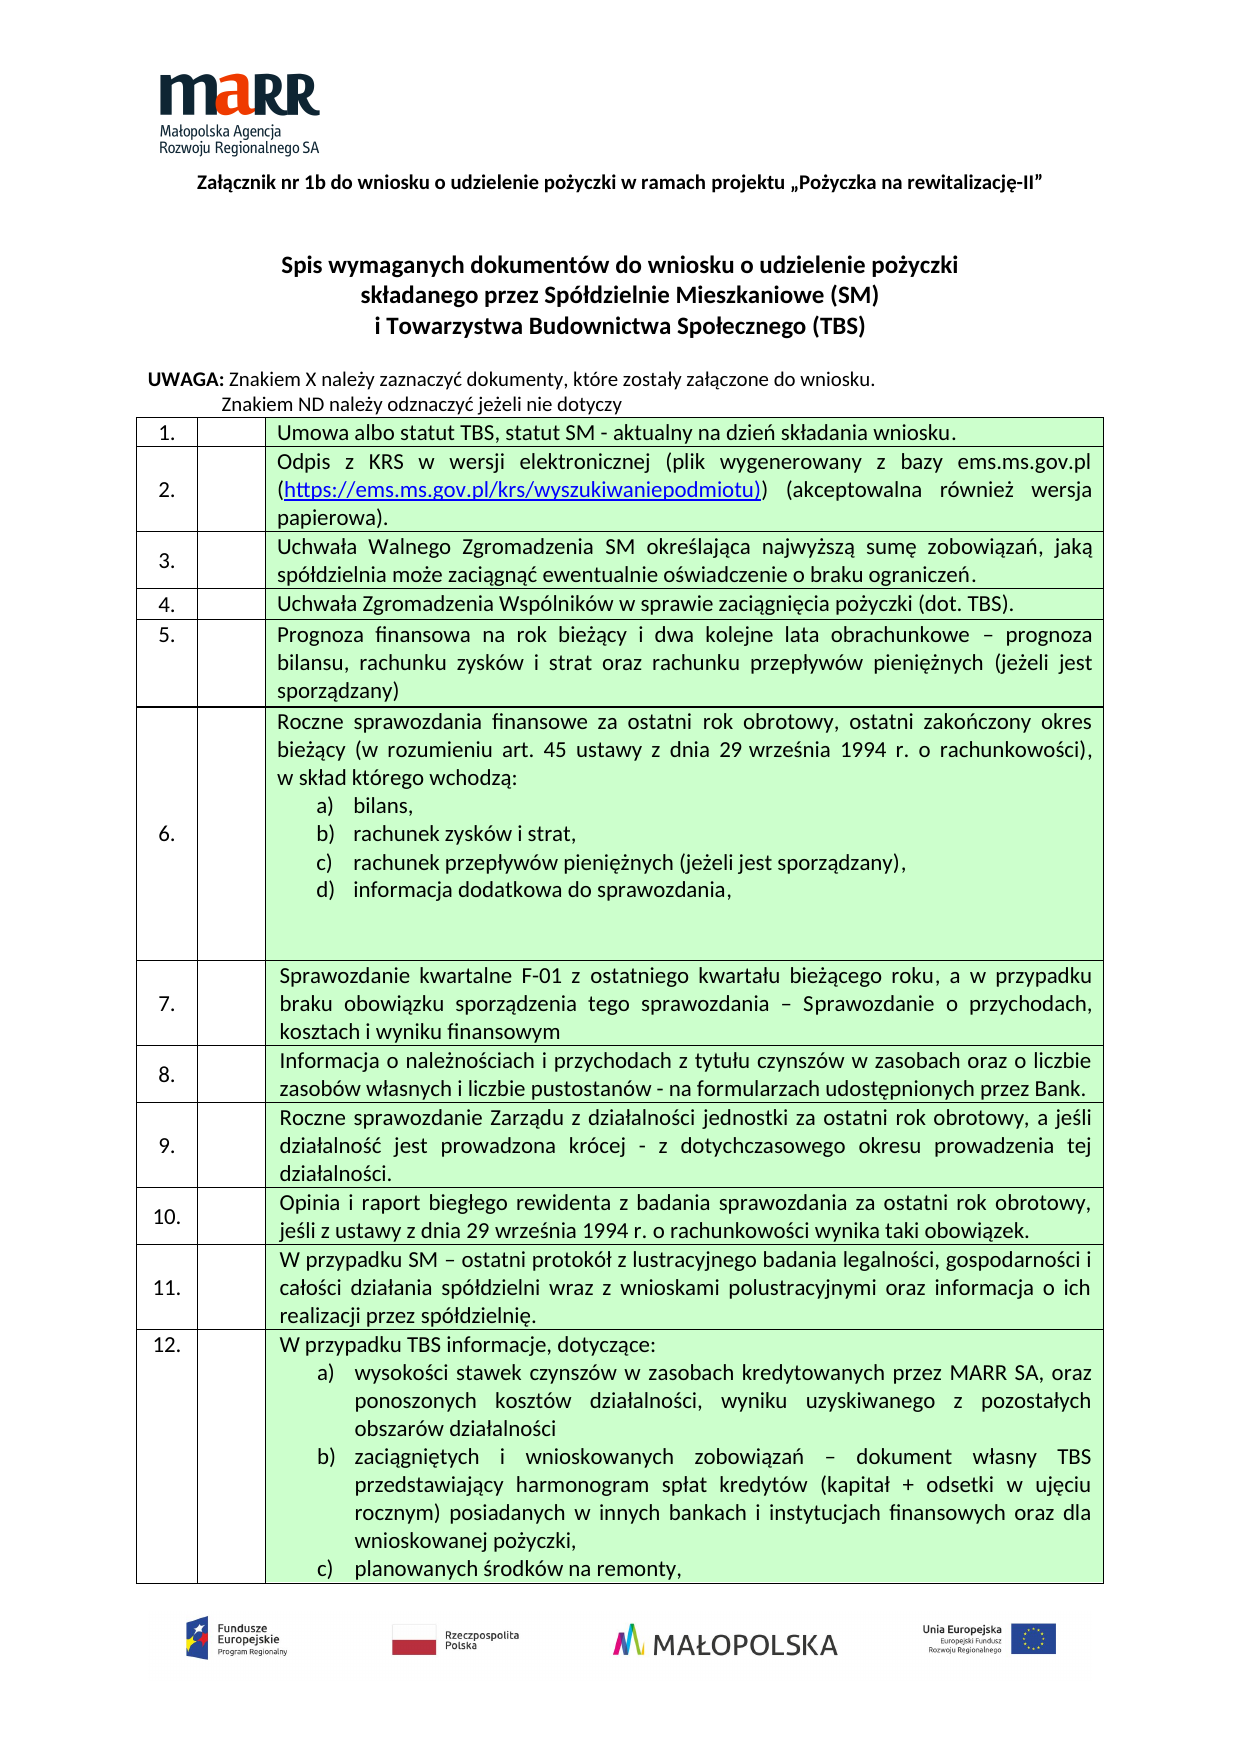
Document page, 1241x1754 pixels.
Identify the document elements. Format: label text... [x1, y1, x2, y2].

table_cell 5. [137, 620, 197, 706]
table_cell 12. [137, 1330, 197, 1582]
text UWAGA: Znakiem X należy zaznaczyć dokumenty, które zostały załączone do wniosku. [148, 366, 1093, 392]
table_cell Roczne sprawozdania finansowe za ostatni rok obrotowy, ostatni zakończony okres bieżący (w rozumieniu art. 45 ustawy z dnia 29 września 1994 r. o rachunkowości), w skład którego wchodzą: bilans, rachunek zysków i strat, rachunek przepływów pieniężnych (jeżeli jest sporządzany), informacja dodatkowa do sprawozdania, [266, 708, 1103, 960]
table_header 1. [137, 418, 197, 446]
table_header [198, 418, 265, 446]
table_cell [198, 708, 265, 960]
table_cell 8. [137, 1046, 197, 1102]
table_cell Opinia i raport biegłego rewidenta z badania sprawozdania za ostatni rok obrotowy, jeśli z ustawy z dnia 29 września 1994 r. o rachunkowości wynika taki obowiązek. [266, 1188, 1103, 1244]
table_cell 2. [137, 447, 197, 531]
table_cell [198, 589, 265, 619]
table_cell Uchwała Zgromadzenia Wspólników w sprawie zaciągnięcia pożyczki (dot. TBS). [266, 589, 1103, 619]
picture [147, 1611, 1093, 1681]
table_cell Roczne sprawozdanie Zarządu z działalności jednostki za ostatni rok obrotowy, a jeśli działalność jest prowadzona krócej - z dotychczasowego okresu prowadzenia tej działalności. [266, 1103, 1103, 1187]
table_cell [198, 532, 265, 588]
table_cell Sprawozdanie kwartalne F-01 z ostatniego kwartału bieżącego roku, a w przypadku braku obowiązku sporządzenia tego sprawozdania – Sprawozdanie o przychodach, kosztach i wyniku finansowym [266, 961, 1103, 1045]
picture [160, 73, 320, 157]
table_cell 4. [137, 589, 197, 619]
table_cell 10. [137, 1188, 197, 1244]
table_cell Prognoza finansowa na rok bieżący i dwa kolejne lata obrachunkowe – prognoza bilansu, rachunku zysków i strat oraz rachunku przepływów pieniężnych (jeżeli jest sporządzany) [266, 620, 1103, 706]
table_cell Uchwała Walnego Zgromadzenia SM określająca najwyższą sumę zobowiązań, jaką spółdzielnia może zaciągnąć ewentualnie oświadczenie o braku ograniczeń. [266, 532, 1103, 588]
table_cell 7. [137, 961, 197, 1045]
table_cell [198, 620, 265, 706]
table_cell 11. [137, 1245, 197, 1329]
table_cell [198, 447, 265, 531]
table_cell [198, 1046, 265, 1102]
table_cell [198, 961, 265, 1045]
table_cell Informacja o należnościach i przychodach z tytułu czynszów w zasobach oraz o liczbie zasobów własnych i liczbie pustostanów - na formularzach udostępnionych przez Bank. [266, 1046, 1103, 1102]
table_cell W przypadku SM – ostatni protokół z lustracyjnego badania legalności, gospodarności i całości działania spółdzielni wraz z wnioskami polustracyjnymi oraz informacja o ich realizacji przez spółdzielnię. [266, 1245, 1103, 1329]
table_cell 3. [137, 532, 197, 588]
text Spis wymaganych dokumentów do wniosku o udzielenie pożyczki [148, 249, 1093, 280]
table_cell [198, 1103, 265, 1187]
table_cell [198, 1330, 265, 1582]
table_cell [198, 1188, 265, 1244]
text i Towarzystwa Budownictwa Społecznego (TBS) [148, 310, 1093, 341]
table_cell [198, 1245, 265, 1329]
table_header Umowa albo statut TBS, statut SM - aktualny na dzień składania wniosku. [266, 418, 1103, 446]
text Znakiem ND należy odznaczyć jeżeli nie dotyczy [148, 392, 1093, 417]
table_cell 6. [137, 708, 197, 960]
table_cell Odpis z KRS w wersji elektronicznej (plik wygenerowany z bazy ems.ms.gov.pl (https://ems.ms.gov.pl/krs/wyszukiwaniepodmiotu)) (akceptowalna również wersja papierowa). [266, 447, 1103, 531]
text składanego przez Spółdzielnie Mieszkaniowe (SM) [148, 280, 1093, 310]
table_cell 9. [137, 1103, 197, 1187]
